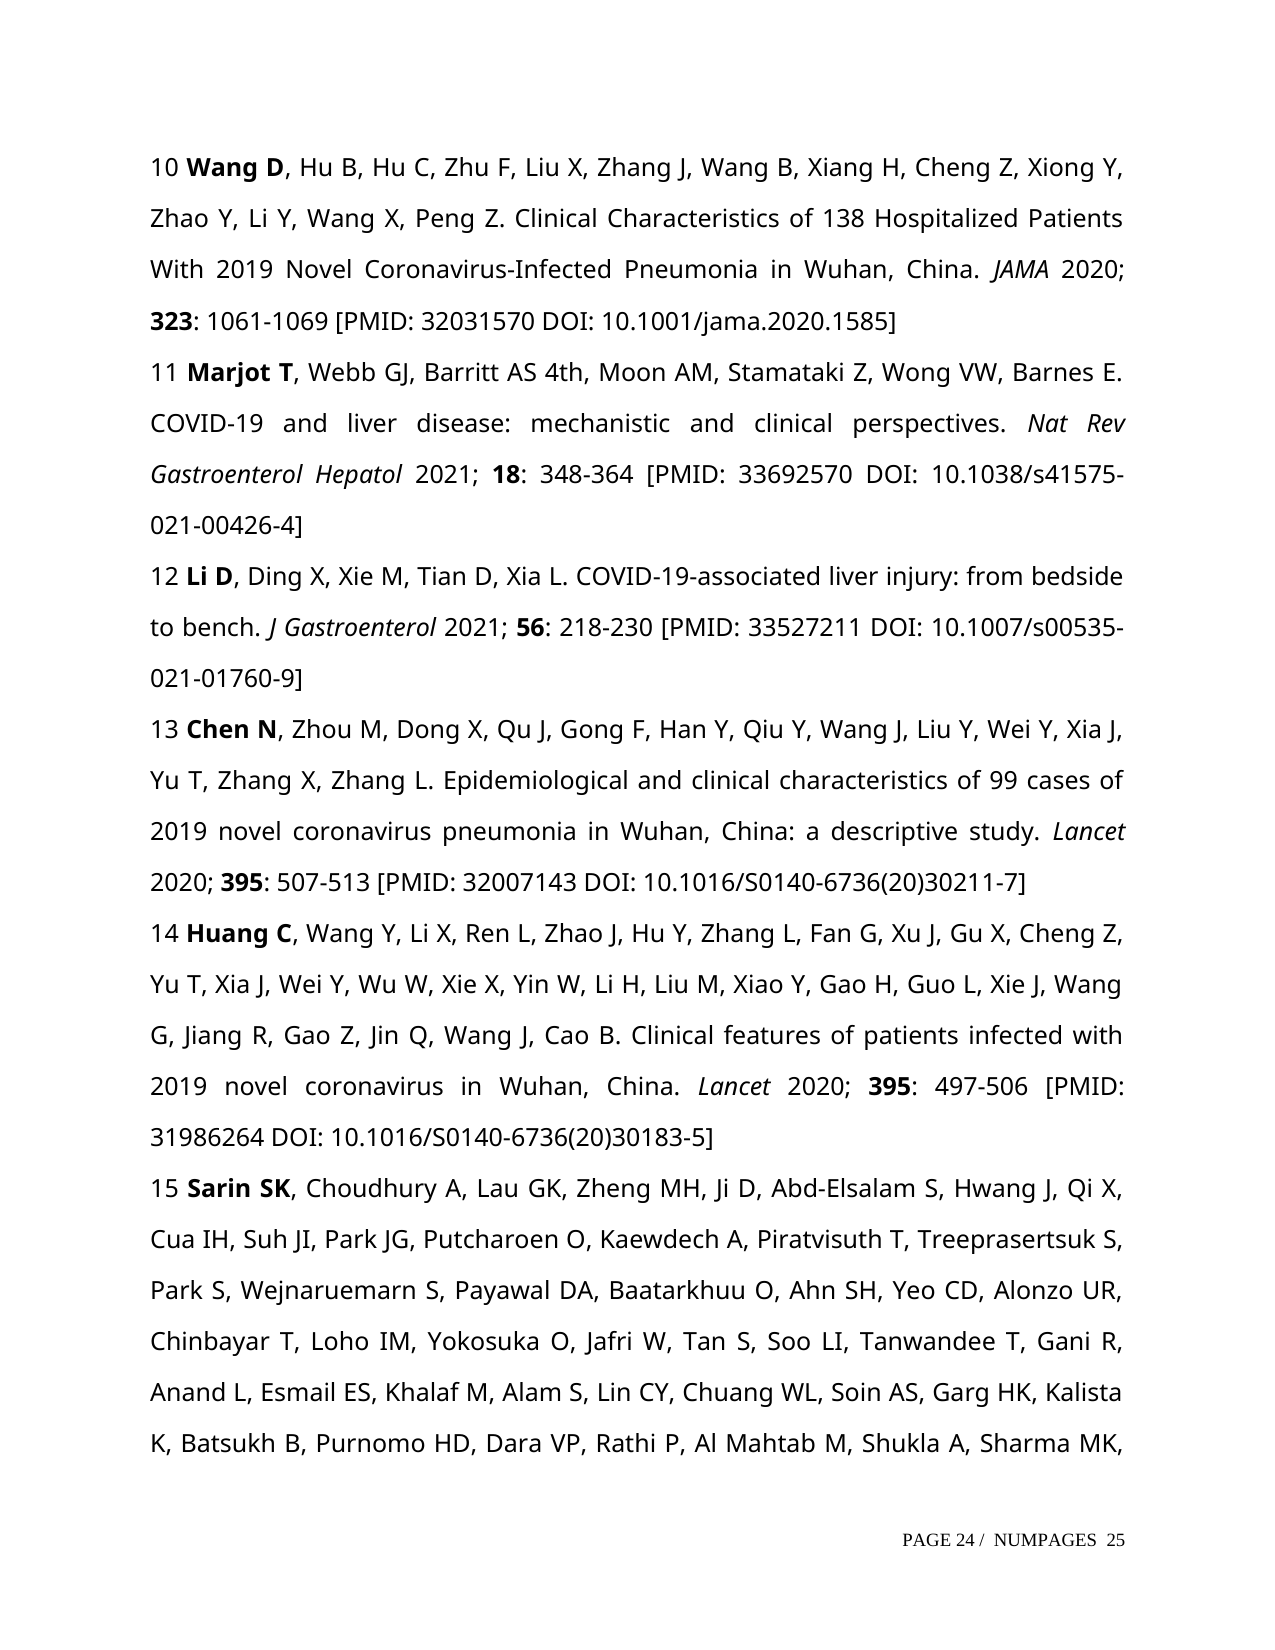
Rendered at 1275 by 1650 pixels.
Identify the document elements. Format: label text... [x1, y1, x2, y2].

text 11 Marjot T, Webb GJ, Barritt AS 4th, Moon AM, Stamataki Z, Wong VW, Barnes E. COVID-19 and liver disease: mechanistic and clinical perspectives. Nat Rev Gastroenterol Hepatol 2021; 18: 348-364 [PMID: 33692570 DOI: 10.1038/s41575-021-00426-4] [150, 354, 1125, 541]
text 10 Wang D, Hu B, Hu C, Zhu F, Liu X, Zhang J, Wang B, Xiang H, Cheng Z, Xiong Y, Zhao Y, Li Y, Wang X, Peng Z. Clinical Characteristics of 138 Hospitalized Patients With 2019 Novel Coronavirus-Infected Pneumonia in Wuhan, China. JAMA 2020; 323: 1061-1069 [PMID: 32031570 DOI: 10.1001/jama.2020.1585] [150, 150, 1125, 337]
text 14 Huang C, Wang Y, Li X, Ren L, Zhao J, Hu Y, Zhang L, Fan G, Xu J, Gu X, Cheng Z, Yu T, Xia J, Wei Y, Wu W, Xie X, Yin W, Li H, Liu M, Xiao Y, Gao H, Guo L, Xie J, Wang G, Jiang R, Gao Z, Jin Q, Wang J, Cao B. Clinical features of patients infected with 2019 novel coronavirus in Wuhan, China. Lancet 2020; 395: 497-506 [PMID: 31986264 DOI: 10.1016/S0140-6736(20)30183-5] [150, 916, 1125, 1154]
text 12 Li D, Ding X, Xie M, Tian D, Xia L. COVID-19-associated liver injury: from bedside to bench. J Gastroenterol 2021; 56: 218-230 [PMID: 33527211 DOI: 10.1007/s00535-021-01760-9] [150, 558, 1125, 694]
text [150, 1171, 1125, 1460]
text 13 Chen N, Zhou M, Dong X, Qu J, Gong F, Han Y, Qiu Y, Wang J, Liu Y, Wei Y, Xia J, Yu T, Zhang X, Zhang L. Epidemiological and clinical characteristics of 99 cases of 2019 novel coronavirus pneumonia in Wuhan, China: a descriptive study. Lancet 2020; 395: 507-513 [PMID: 32007143 DOI: 10.1016/S0140-6736(20)30211-7] [150, 711, 1125, 899]
